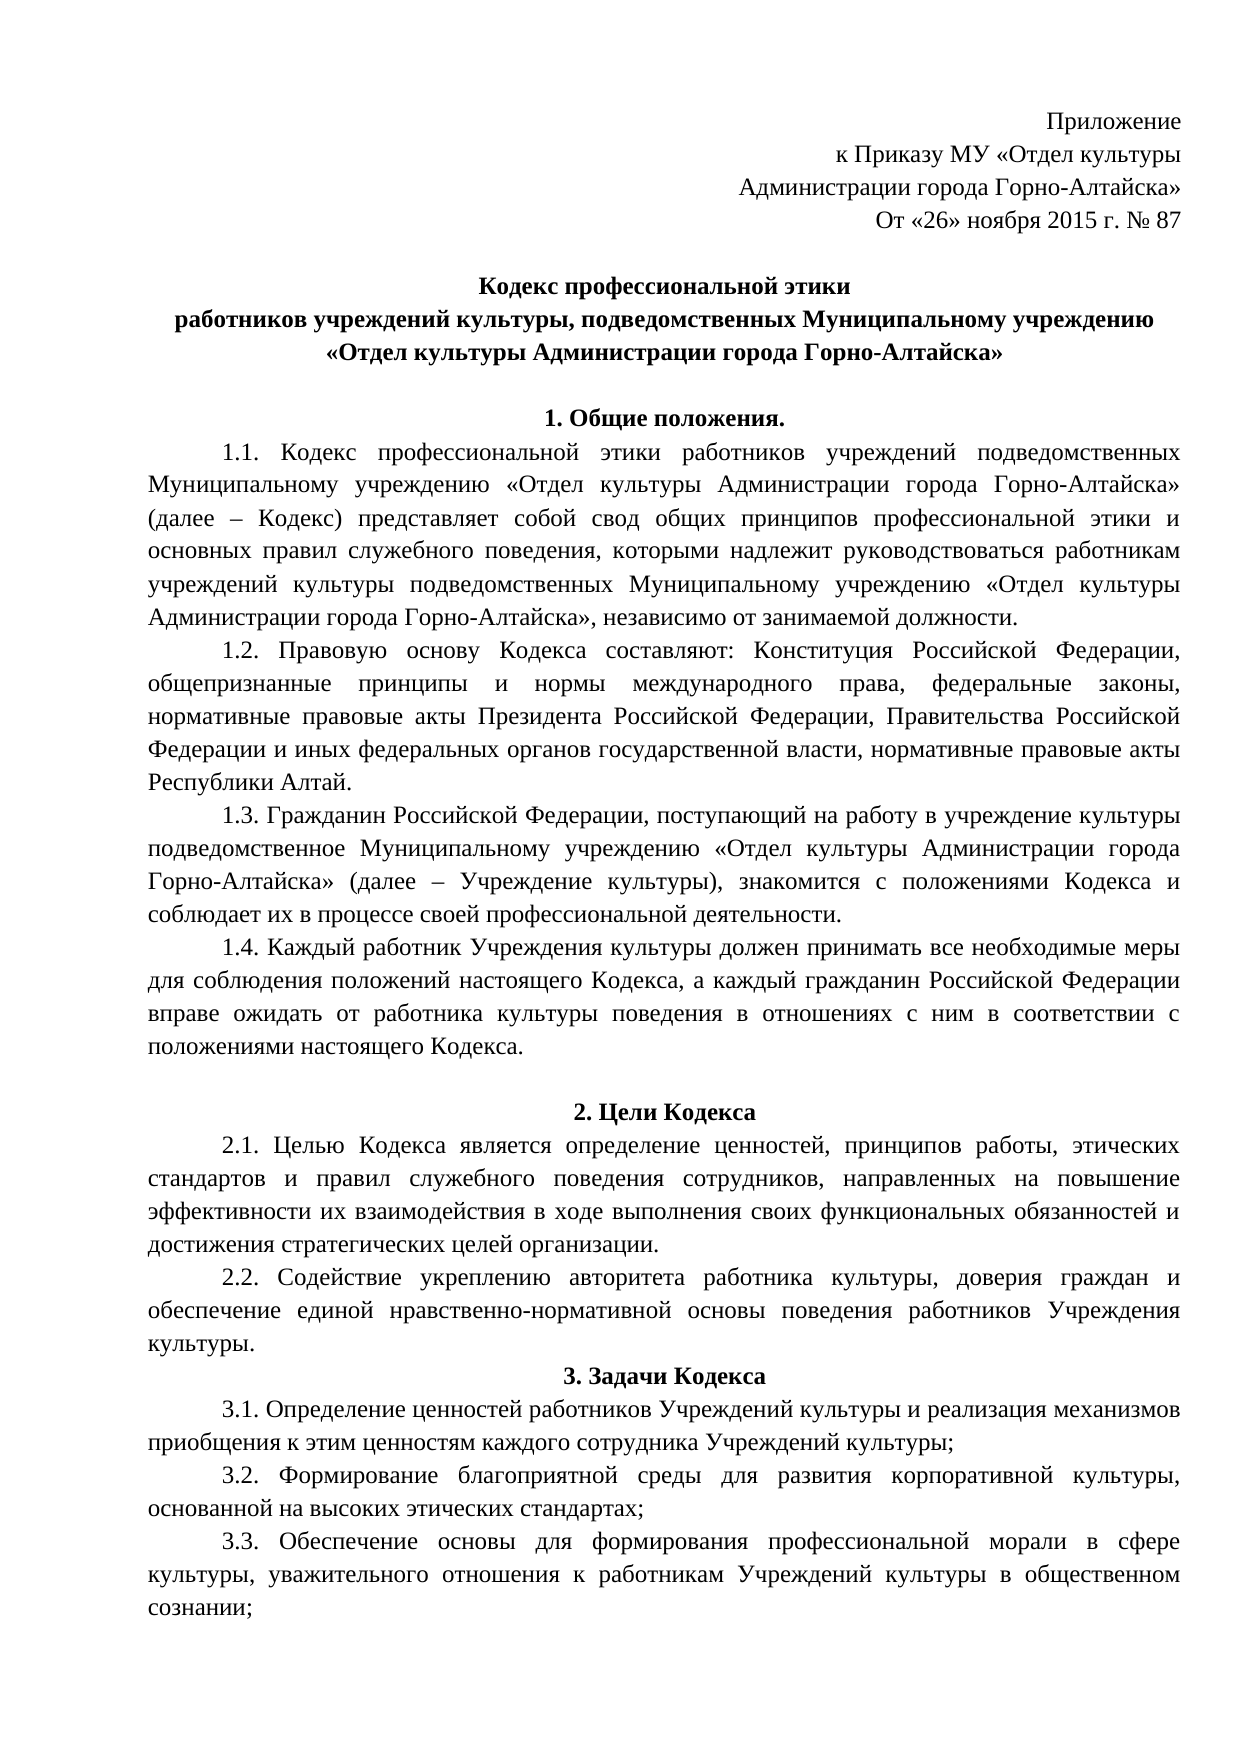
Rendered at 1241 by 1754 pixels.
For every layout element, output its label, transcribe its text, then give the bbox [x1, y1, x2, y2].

text 1.4. Каждый работник Учреждения культуры должен принимать все необходимые меры для соблюдения положений настоящего Кодекса, а каждый гражданин Российской Федерации вправе ожидать от работника культуры поведения в отношениях с ним в соответствии с положениями настоящего Кодекса. [148, 932, 1181, 1060]
text 2.1. Целью Кодекса является определение ценностей, принципов работы, этических стандартов и правил служебного поведения сотрудников, направленных на повышение эффективности их взаимодействия в ходе выполнения своих функциональных обязанностей и достижения стратегических целей организации. [148, 1130, 1181, 1258]
text 1.3. Гражданин Российской Федерации, поступающий на работу в учреждение культуры подведомственное Муниципальному учреждению «Отдел культуры Администрации города Горно-Алтайска» (далее – Учреждение культуры), знакомится с положениями Кодекса и соблюдает их в процессе своей профессиональной деятельности. [148, 800, 1181, 928]
text 1.1. Кодекс профессиональной этики работников учреждений подведомственных Муниципальному учреждению «Отдел культуры Администрации города Горно-Алтайска» (далее – Кодекс) представляет собой свод общих принципов профессиональной этики и основных правил служебного поведения, которыми надлежит руководствоваться работникам учреждений культуры подведомственных Муниципальному учреждению «Отдел культуры Администрации города Горно-Алтайска», независимо от занимаемой должности. [148, 437, 1181, 630]
text 1.2. Правовую основу Кодекса составляют: Конституция Российской Федерации, общепризнанные принципы и нормы международного права, федеральные законы, нормативные правовые акты Президента Российской Федерации, Правительства Российской Федерации и иных федеральных органов государственной власти, нормативные правовые акты Республики Алтай. [148, 635, 1181, 796]
text Администрации города Горно-Алтайска» [148, 172, 1181, 201]
text 2. Цели Кодекса [148, 1097, 1181, 1126]
text работников учреждений культуры, подведомственных Муниципальному учреждению «Отдел культуры Администрации города Горно-Алтайска» [148, 304, 1181, 366]
text 2.2. Содействие укреплению авторитета работника культуры, доверия граждан и обеспечение единой нравственно-нормативной основы поведения работников Учреждения культуры. [148, 1262, 1181, 1357]
text 3.1. Определение ценностей работников Учреждений культуры и реализация механизмов приобщения к этим ценностям каждого сотрудника Учреждений культуры; [148, 1394, 1181, 1456]
text От «26» ноября . № 87 [148, 205, 1181, 234]
text 3. Задачи Кодекса [148, 1361, 1181, 1390]
text к Приказу МУ «Отдел культуры [148, 139, 1181, 168]
text Кодекс профессиональной этики [148, 271, 1181, 300]
text 3.3. Обеспечение основы для формирования профессиональной морали в сфере культуры, уважительного отношения к работникам Учреждений культуры в общественном сознании; [148, 1526, 1181, 1621]
text Приложение [148, 106, 1181, 135]
text 1. Общие положения. [148, 403, 1181, 432]
text 3.2. Формирование благоприятной среды для развития корпоративной культуры, основанной на высоких этических стандартах; [148, 1460, 1181, 1522]
